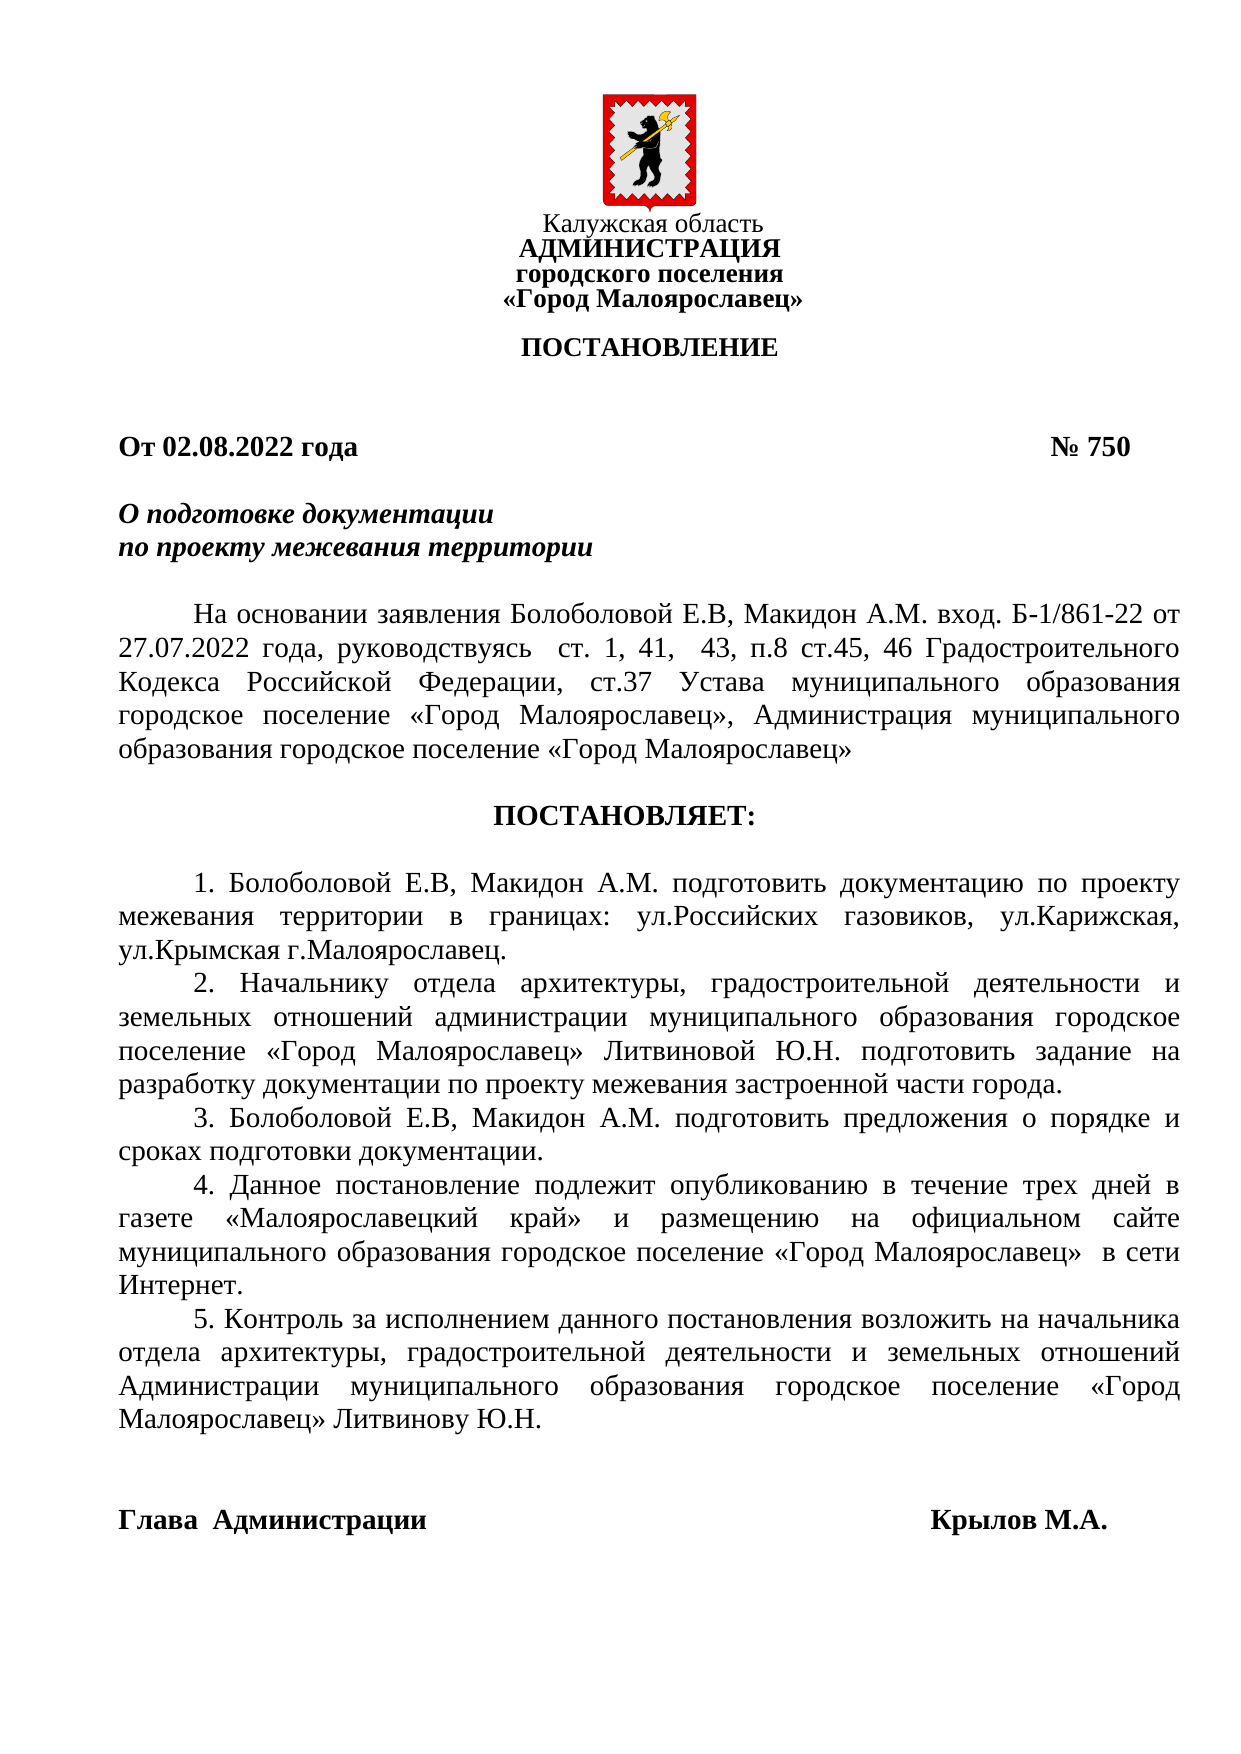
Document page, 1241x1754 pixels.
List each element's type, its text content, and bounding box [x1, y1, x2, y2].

text по проекту межевания территории [118, 529, 1181, 563]
text На основании заявления Болоболовой Е.В, Макидон А.М. вход. Б-1/861-22 от 27.07.2022 года, руководствуясь ст. 1, 41, 43, п.8 ст.45, 46 Градостроительного Кодекса Российской Федерации, ст.37 Устава муниципального образования городское поселение «Город Малоярославец», Администрация муниципального образования городское поселение «Город Малоярославец» [118, 597, 1181, 764]
text 2. Начальнику отдела архитектуры, градостроительной деятельности и земельных отношений администрации муниципального образования городское поселение «Город Малоярославец» Литвиновой Ю.Н. подготовить задание на разработку документации по проекту межевания застроенной части города. [118, 966, 1181, 1100]
text 4. Данное постановление подлежит опубликованию в течение трех дней в газете «Малоярославецкий край» и размещению на официальном сайте муниципального образования городское поселение «Город Малоярославец» в сети Интернет. [118, 1167, 1181, 1301]
text 3. Болоболовой Е.В, Макидон А.М. подготовить предложения о порядке и сроках подготовки документации. [118, 1100, 1181, 1167]
text городского поселения [118, 262, 1181, 287]
text ПОСТАНОВЛЕНИЕ [118, 337, 1181, 362]
text «Город Малоярославец» [118, 287, 1181, 312]
text 1. Болоболовой Е.В, Макидон А.М. подготовить документацию по проекту межевания территории в границах: ул.Российских газовиков, ул.Карижская, ул.Крымская г.Малоярославец. [118, 865, 1181, 966]
subtitle Глава Администрации Крылов М.А. [118, 1502, 1181, 1536]
subtitle Калужская область [118, 212, 1181, 237]
subtitle АДМИНИСТРАЦИЯ [118, 237, 1181, 262]
text О подготовке документации [118, 496, 1181, 529]
text ПОСТАНОВЛЯЕТ: [418, 798, 1181, 831]
text От 02.08.2022 года № 750 [118, 429, 1181, 462]
text 5. Контроль за исполнением данного постановления возложить на начальника отдела архитектуры, градостроительной деятельности и земельных отношений Администрации муниципального образования городское поселение «Город Малоярославец» Литвинову Ю.Н. [118, 1301, 1181, 1435]
